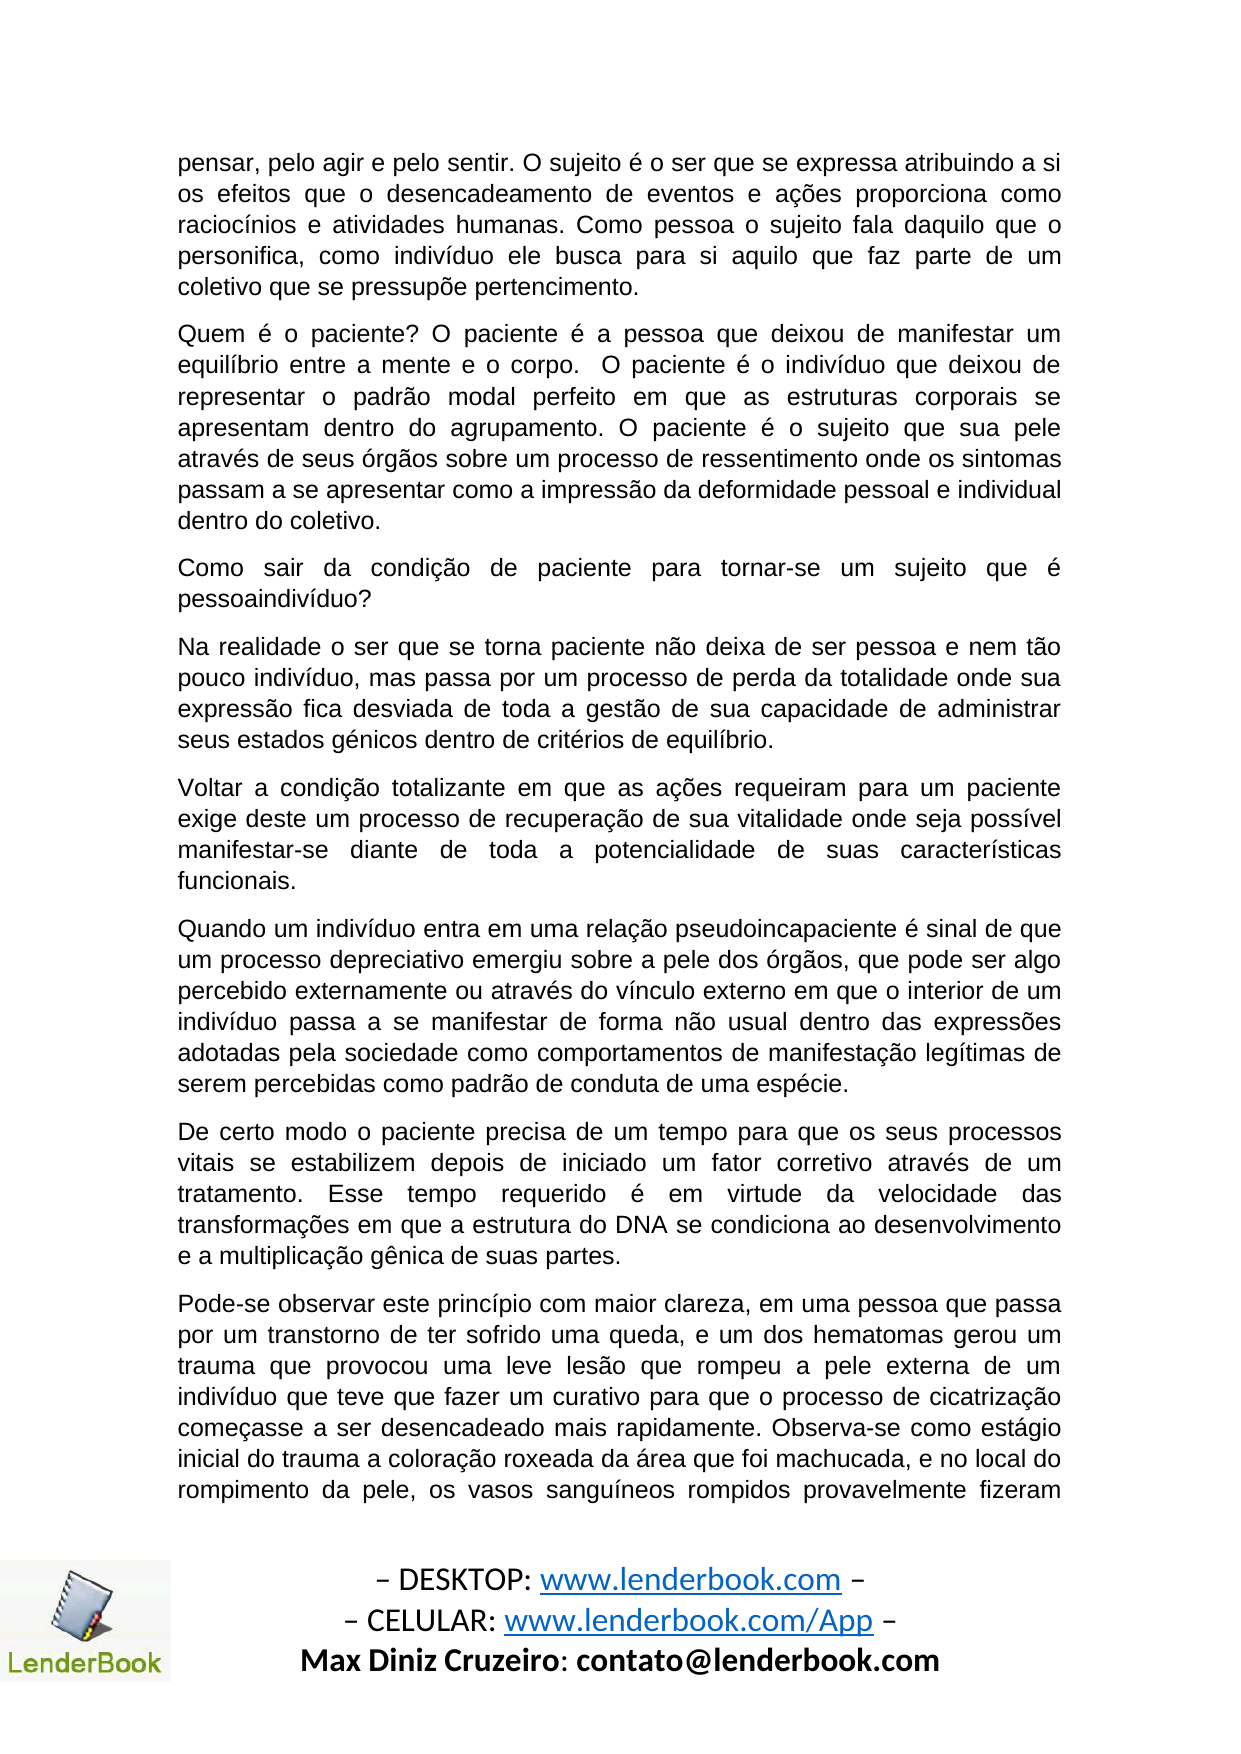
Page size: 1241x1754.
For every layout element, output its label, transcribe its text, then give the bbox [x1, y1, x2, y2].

text Quem é o paciente? O paciente é a pessoa que deixou de manifestar um equilíbrio entre a mente e o corpo. O paciente é o indivíduo que deixou de representar o padrão modal perfeito em que as estruturas corporais se apresentam dentro do agrupamento. O paciente é o sujeito que sua pele através de seus órgãos sobre um processo de ressentimento onde os sintomas passam a se apresentar como a impressão da deformidade pessoal e individual dentro do coletivo. [177, 319, 1063, 534]
text Na realidade o ser que se torna paciente não deixa de ser pessoa e nem tão pouco indivíduo, mas passa por um processo de perda da totalidade onde sua expressão fica desviada de toda a gestão de sua capacidade de administrar seus estados génicos dentro de critérios de equilíbrio. [177, 632, 1063, 754]
text Quando um indivíduo entra em uma relação pseudoincapaciente é sinal de que um processo depreciativo emergiu sobre a pele dos órgãos, que pode ser algo percebido externamente ou através do vínculo externo em que o interior de um indivíduo passa a se manifestar de forma não usual dentro das expressões adotadas pela sociedade como comportamentos de manifestação legítimas de serem percebidas como padrão de conduta de uma espécie. [177, 914, 1063, 1098]
text De certo modo o paciente precisa de um tempo para que os seus processos vitais se estabilizem depois de iniciado um fator corretivo através de um tratamento. Esse tempo requerido é em virtude da velocidade das transformações em que a estrutura do DNA se condiciona ao desenvolvimento e a multiplicação gênica de suas partes. [177, 1117, 1063, 1270]
picture [0, 1560, 171, 1682]
text Como sair da condição de paciente para tornar-se um sujeito que é pessoaindivíduo? [177, 553, 1063, 613]
text Voltar a condição totalizante em que as ações requeiram para um paciente exige deste um processo de recuperação de sua vitalidade onde seja possível manifestar-se diante de toda a potencialidade de suas características funcionais. [177, 773, 1063, 895]
